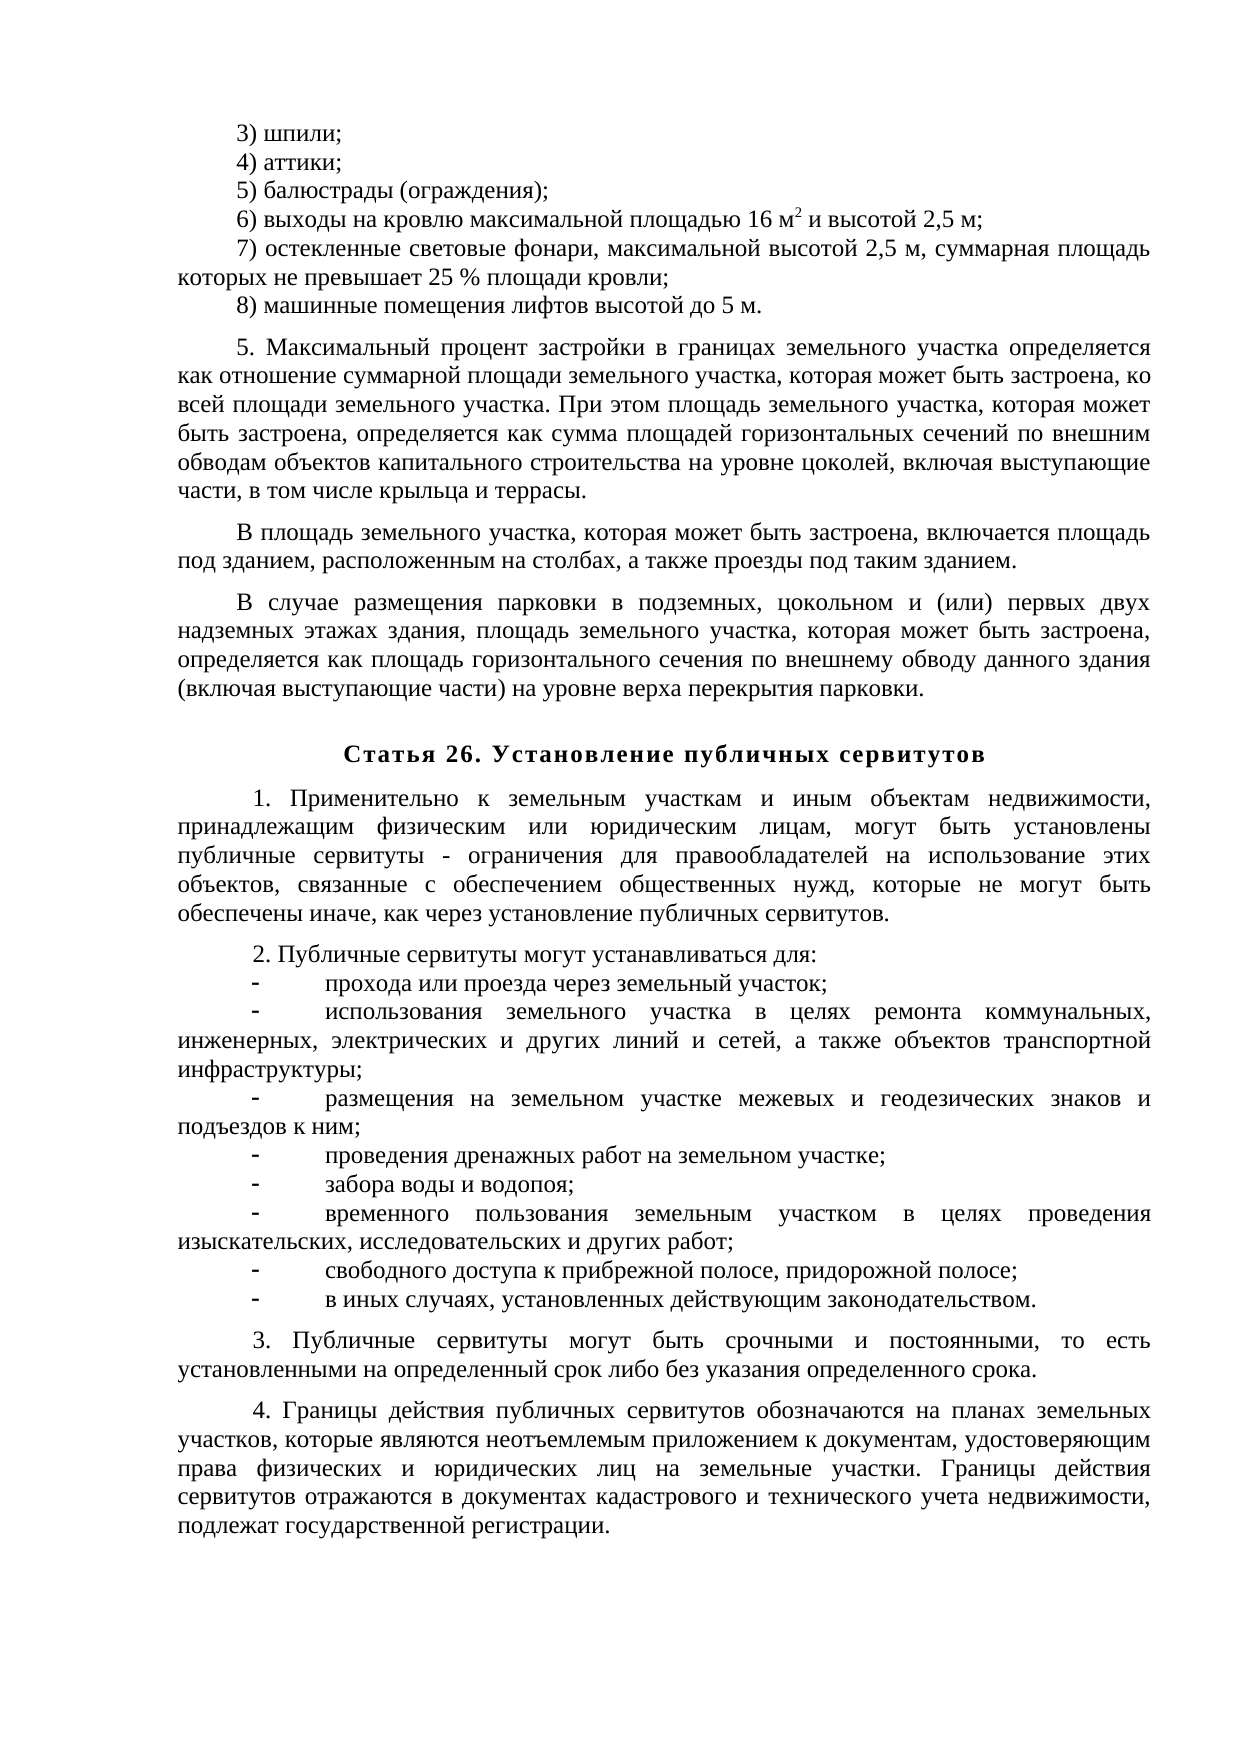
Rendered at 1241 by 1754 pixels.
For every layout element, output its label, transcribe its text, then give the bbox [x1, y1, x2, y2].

list забора воды и водопоя; [177, 1169, 1152, 1198]
text 2. Публичные сервитуты могут устанавливаться для: [177, 939, 1152, 968]
list свободного доступа к прибрежной полосе, придорожной полосе; [177, 1255, 1152, 1284]
text 4) аттики; [177, 147, 1152, 176]
list в иных случаях, установленных действующим законодательством. [177, 1284, 1152, 1313]
text 4. Границы действия публичных сервитутов обозначаются на планах земельных участков, которые являются неотъемлемым приложением к документам, удостоверяющим права физических и юридических лиц на земельные участки. Границы действия сервитутов отражаются в документах кадастрового и технического учета недвижимости, подлежат государственной регистрации. [177, 1395, 1152, 1539]
list размещения на земельном участке межевых и геодезических знаков и подъездов к ним; [177, 1083, 1152, 1140]
text 7) остекленные световые фонари, максимальной высотой 2,5 м, суммарная площадь которых не превышает 25 % площади кровли; [177, 233, 1152, 291]
text В площадь земельного участка, которая может быть застроена, включается площадь под зданием, расположенным на столбах, а также проезды под таким зданием. [177, 517, 1152, 574]
text 6) выходы на кровлю максимальной площадью 16 м2 и высотой 2,5 м; [177, 204, 1152, 233]
list прохода или проезда через земельный участок; [177, 968, 1152, 996]
text 3) шпили; [177, 118, 1152, 147]
text 5. Максимальный процент застройки в границах земельного участка определяется как отношение суммарной площади земельного участка, которая может быть застроена, ко всей площади земельного участка. При этом площадь земельного участка, которая может быть застроена, определяется как сумма площадей горизонтальных сечений по внешним обводам объектов капитального строительства на уровне цоколей, включая выступающие части, в том числе крыльца и террасы. [177, 332, 1152, 504]
list использования земельного участка в целях ремонта коммунальных, инженерных, электрических и других линий и сетей, а также объектов транспортной инфраструктуры; [177, 996, 1152, 1083]
text В случае размещения парковки в подземных, цокольном и (или) первых двух надземных этажах здания, площадь земельного участка, которая может быть застроена, определяется как площадь горизонтального сечения по внешнему обводу данного здания (включая выступающие части) на уровне верха перекрытия парковки. [177, 587, 1152, 702]
list проведения дренажных работ на земельном участке; [177, 1140, 1152, 1169]
text 3. Публичные сервитуты могут быть срочными и постоянными, то есть установленными на определенный срок либо без указания определенного срока. [177, 1325, 1152, 1383]
text Статья 26. Установление публичных сервитутов [177, 739, 1152, 768]
text 5) балюстрады (ограждения); [177, 176, 1152, 204]
text 8) машинные помещения лифтов высотой до 5 м. [177, 291, 1152, 319]
text 1. Применительно к земельным участкам и иным объектам недвижимости, принадлежащим физическим или юридическим лицам, могут быть установлены публичные сервитуты - ограничения для правообладателей на использование этих объектов, связанные с обеспечением общественных нужд, которые не могут быть обеспечены иначе, как через установление публичных сервитутов. [177, 783, 1152, 926]
list временного пользования земельным участком в целях проведения изыскательских, исследовательских и других работ; [177, 1198, 1152, 1255]
